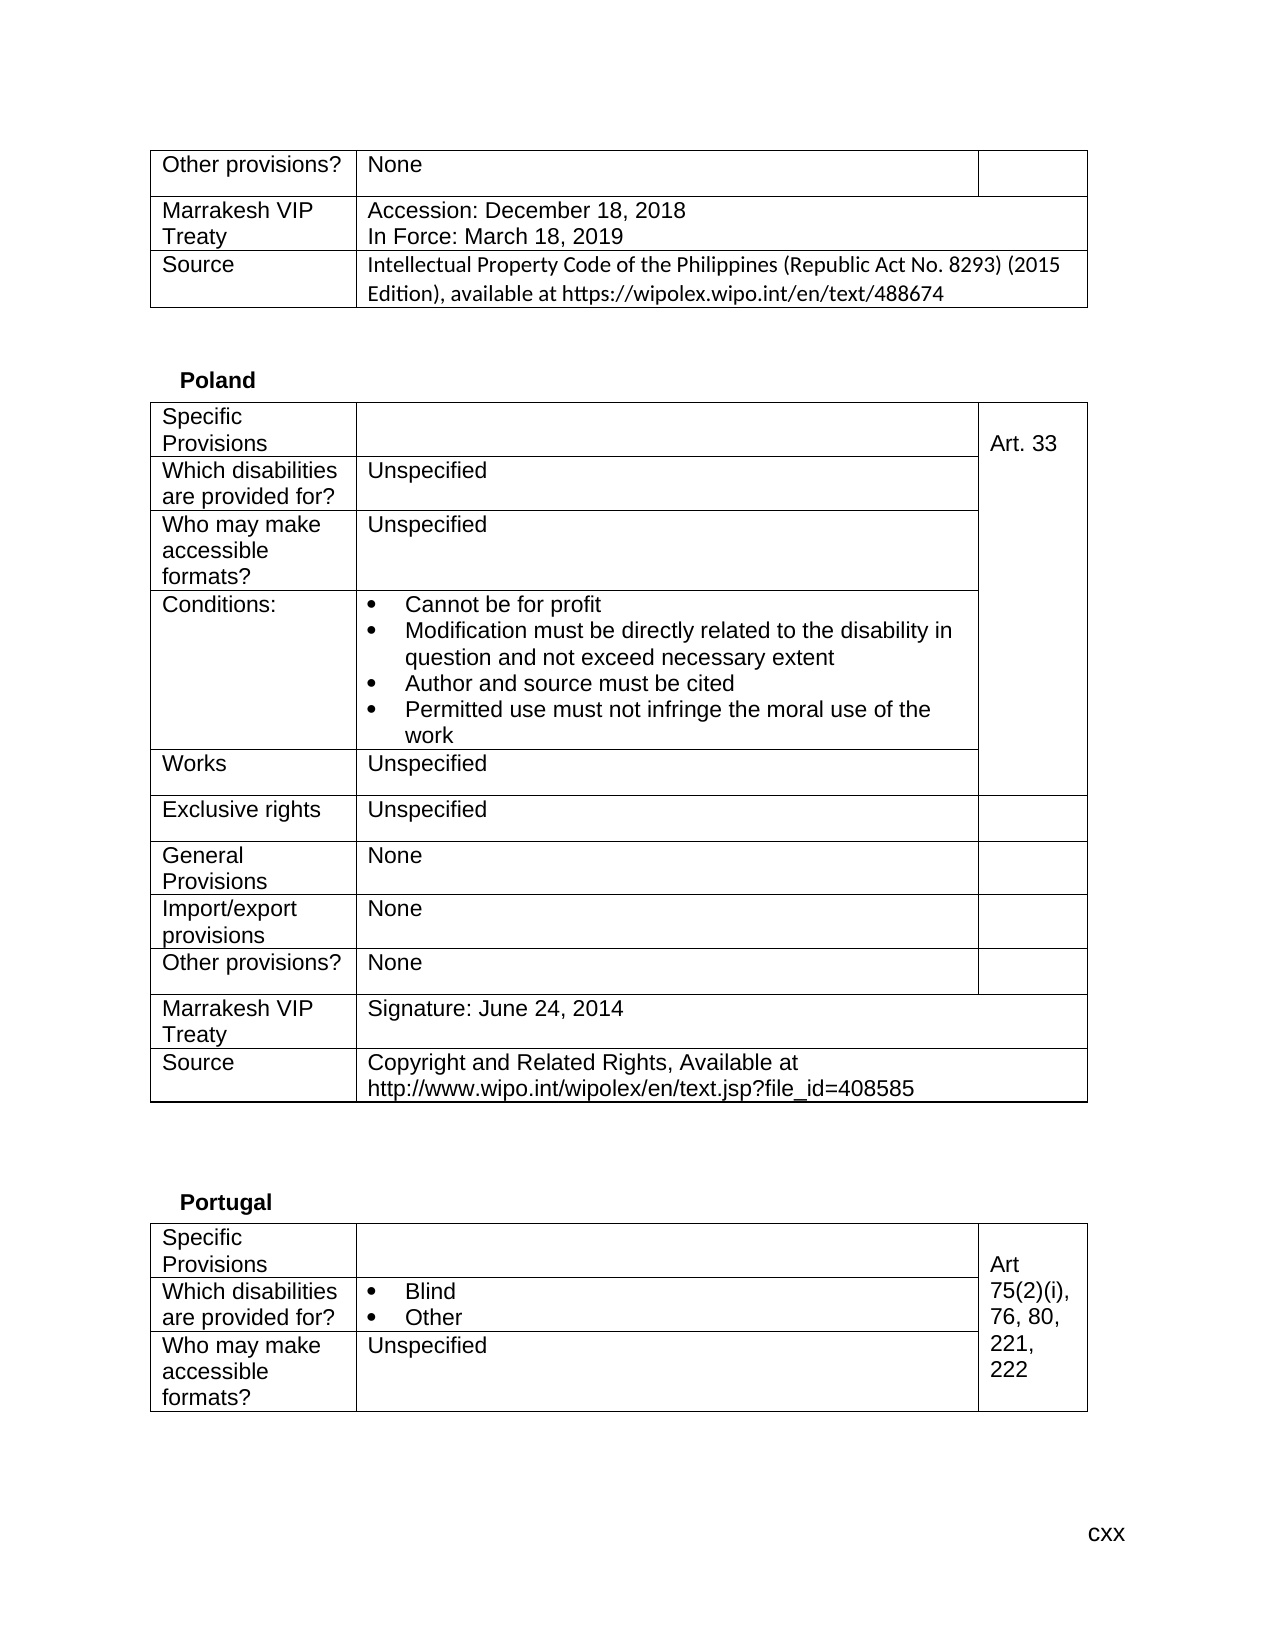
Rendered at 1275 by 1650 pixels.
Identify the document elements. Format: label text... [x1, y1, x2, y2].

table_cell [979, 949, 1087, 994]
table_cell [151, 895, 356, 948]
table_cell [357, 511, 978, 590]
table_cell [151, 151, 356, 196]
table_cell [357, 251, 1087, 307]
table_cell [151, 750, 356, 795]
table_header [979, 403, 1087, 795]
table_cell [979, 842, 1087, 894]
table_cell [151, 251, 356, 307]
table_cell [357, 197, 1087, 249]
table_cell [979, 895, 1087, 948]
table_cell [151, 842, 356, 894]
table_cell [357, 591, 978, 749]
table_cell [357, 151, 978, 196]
text Poland [179, 367, 1125, 394]
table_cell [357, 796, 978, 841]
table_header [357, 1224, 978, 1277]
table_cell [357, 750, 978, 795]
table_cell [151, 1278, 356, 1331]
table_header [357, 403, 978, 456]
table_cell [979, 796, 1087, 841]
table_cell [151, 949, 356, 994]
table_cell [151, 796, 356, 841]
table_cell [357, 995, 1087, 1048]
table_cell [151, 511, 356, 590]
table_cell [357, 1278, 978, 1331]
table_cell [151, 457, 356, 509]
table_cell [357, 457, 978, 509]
text Portugal [179, 1162, 1125, 1215]
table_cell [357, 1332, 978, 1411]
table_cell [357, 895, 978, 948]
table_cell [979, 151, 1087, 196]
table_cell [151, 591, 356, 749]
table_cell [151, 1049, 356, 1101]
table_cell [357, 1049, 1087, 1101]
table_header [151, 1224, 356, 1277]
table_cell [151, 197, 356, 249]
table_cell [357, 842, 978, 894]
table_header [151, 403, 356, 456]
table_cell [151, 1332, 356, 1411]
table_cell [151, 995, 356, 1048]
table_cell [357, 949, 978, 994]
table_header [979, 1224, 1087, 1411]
